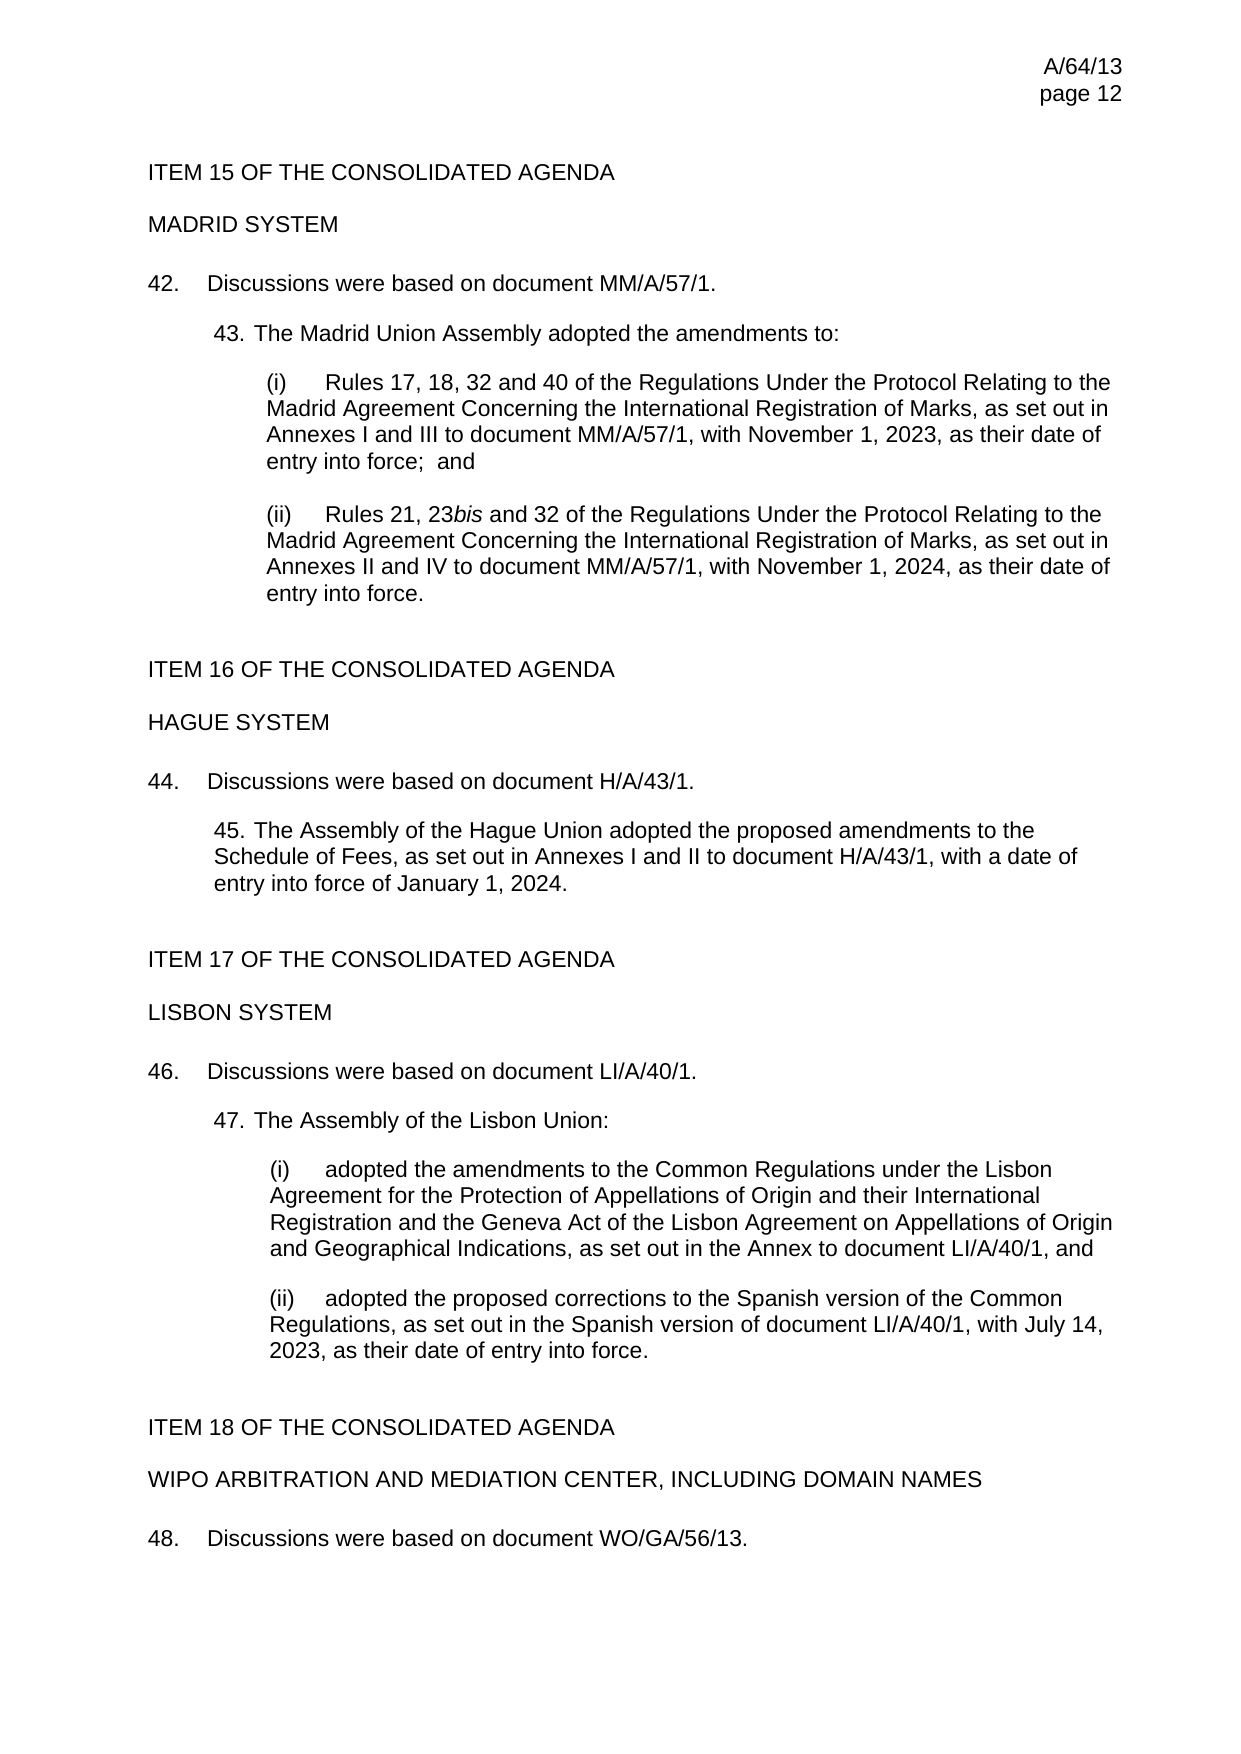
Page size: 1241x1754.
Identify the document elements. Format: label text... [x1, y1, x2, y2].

text Discussions were based on document MM/A/57/1. [148, 270, 1122, 297]
subtitle ITEM 17 OF THE CONSOLIDATED AGENDA Lisbon System [148, 946, 1122, 1025]
text The Assembly of the Hague Union adopted the proposed amendments to the Schedule of Fees, as set out in Annexes I and II to document H/A/43/1, with a date of entry into force of January 1, 2024. [214, 817, 1122, 896]
text Discussions were based on document WO/GA/56/13. [148, 1525, 1122, 1552]
text Discussions were based on document LI/A/40/1. [148, 1058, 1122, 1084]
subtitle ITEM 15 OF THE CONSOLIDATED AGENDA Madrid System [148, 158, 1122, 238]
subtitle ITEM 18 OF THE CONSOLIDATED AGENDA WIPO Arbitration and Mediation Center, including Domain Names [148, 1413, 1122, 1493]
subtitle ITEM 16 OF THE CONSOLIDATED AGENDA Hague System [148, 656, 1122, 735]
list (ii) Rules 21, 23bis and 32 of the Regulations Under the Protocol Relating to the Madrid Agreement Concerning the International Registration of Marks, as set out in Annexes II and IV to document MM/A/57/1, with November 1, 2024, as their date of entry into force. [266, 501, 1122, 606]
list (i) Rules 17, 18, 32 and 40 of the Regulations Under the Protocol Relating to the Madrid Agreement Concerning the International Registration of Marks, as set out in Annexes I and III to document MM/A/57/1, with November 1, 2023, as their date of entry into force; and [266, 369, 1122, 474]
list (i) adopted the amendments to the Common Regulations under the Lisbon Agreement for the Protection of Appellations of Origin and their International Registration and the Geneva Act of the Lisbon Agreement on Appellations of Origin and Geographical Indications, as set out in the Annex to document LI/A/40/1, and [269, 1156, 1122, 1262]
text The Madrid Union Assembly adopted the amendments to: [213, 319, 1122, 346]
list (ii) adopted the proposed corrections to the Spanish version of the Common Regulations, as set out in the Spanish version of document LI/A/40/1, with July 14, 2023, as their date of entry into force. [269, 1284, 1122, 1363]
text Discussions were based on document H/A/43/1. [148, 768, 1122, 794]
text The Assembly of the Lisbon Union: [213, 1107, 1122, 1133]
